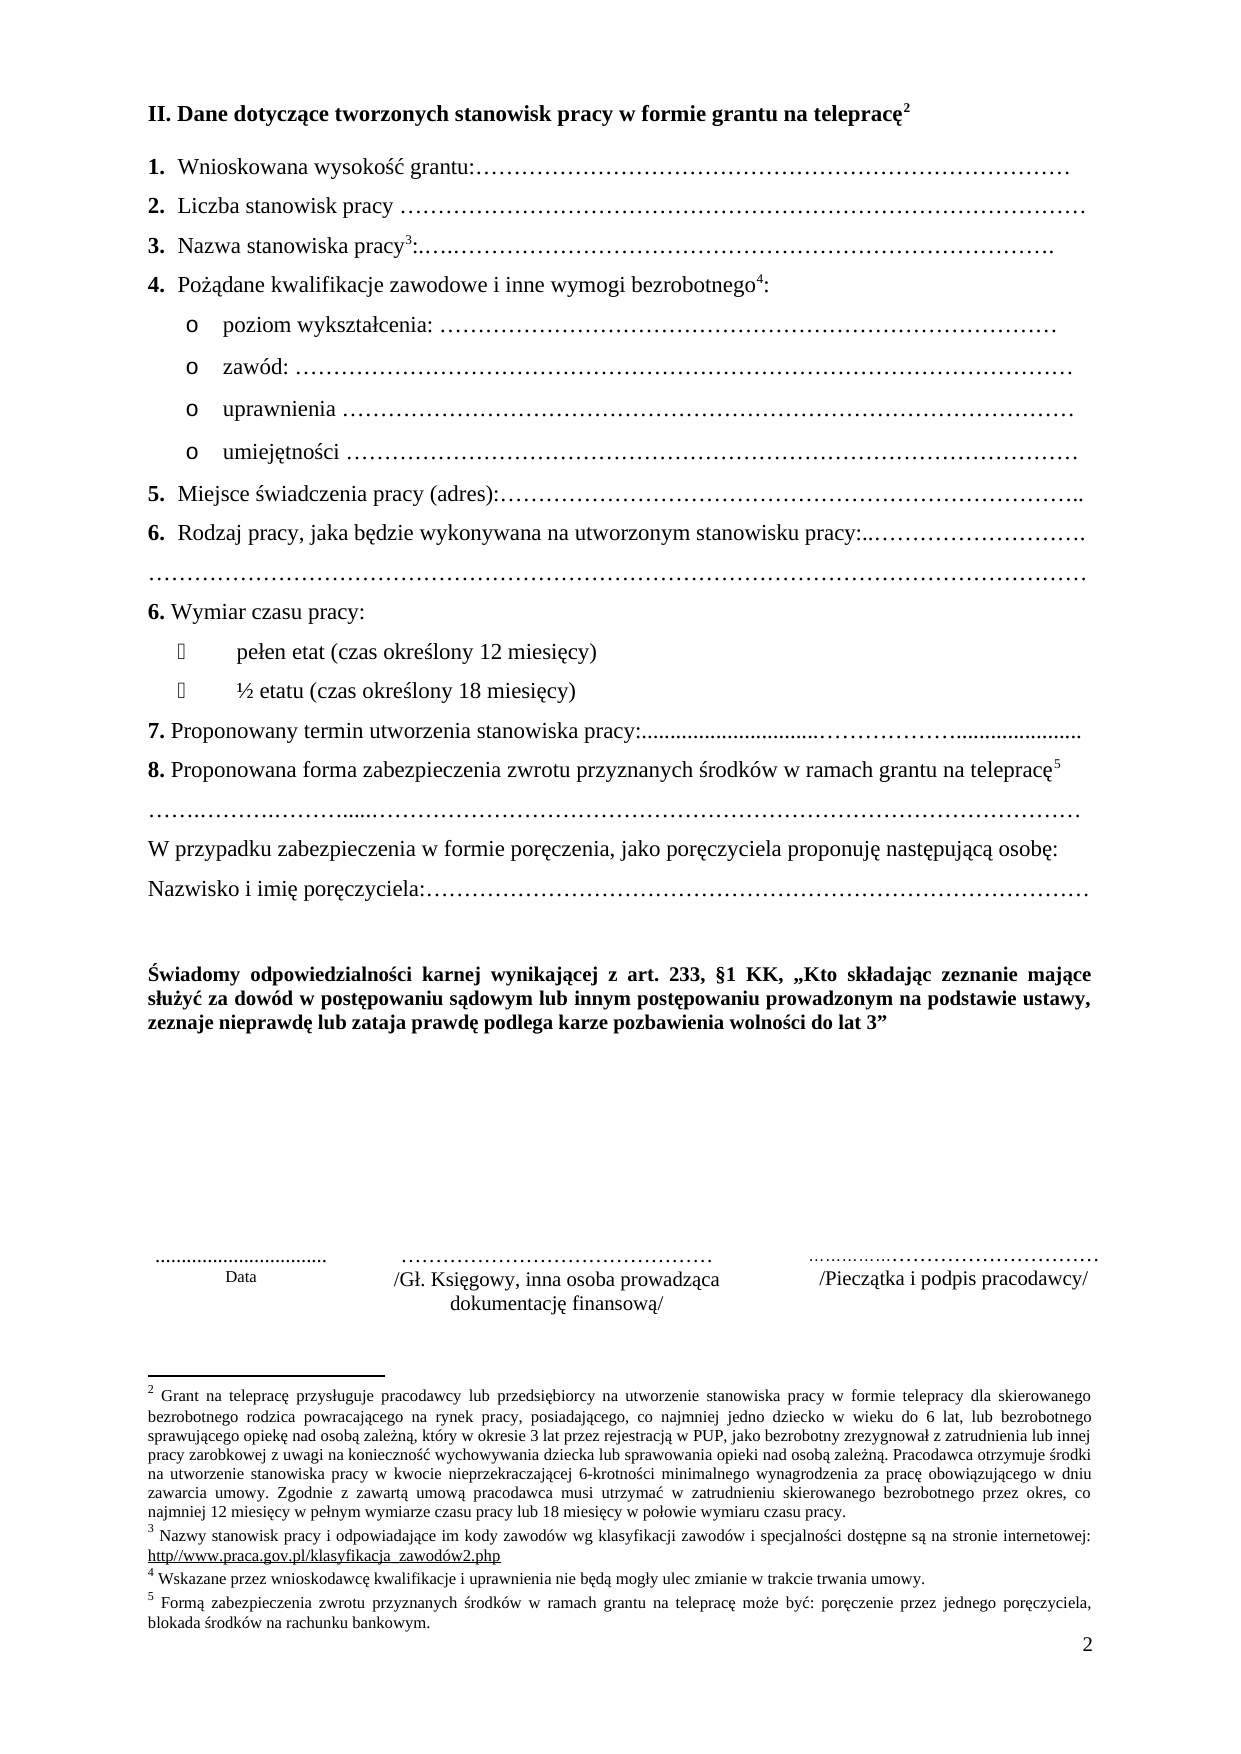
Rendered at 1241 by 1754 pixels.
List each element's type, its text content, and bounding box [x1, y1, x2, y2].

text ½ etatu (czas określony 18 miesięcy) [148, 677, 1092, 704]
list poziom wykształcenia: ……………………………………………………………………… [185, 311, 1092, 339]
text Nazwisko i imię poręczyciela:…………………………………………………………………………… [148, 875, 1092, 901]
text 8. Proponowana forma zabezpieczenia zwrotu przyznanych środków w ramach grantu na telepracę …….……….……….....………………………………………………………………………………… [148, 756, 1092, 822]
text 6. Wymiar czasu pracy: [148, 598, 1092, 625]
list Pożądane kwalifikacje zawodowe i inne wymogi bezrobotnego: [148, 271, 1092, 298]
text 7. Proponowany termin utworzenia stanowiska pracy:...............................………………...................... [148, 717, 1092, 743]
list Miejsce świadczenia pracy (adres):………………………………………………………………….. [148, 480, 1092, 506]
list uprawnienia …………………………………………………………………………………… [185, 395, 1092, 424]
list Liczba stanowisk pracy ……………………………………………………………………………… [148, 192, 1092, 219]
text Świadomy odpowiedzialności karnej wynikającej z art. 233, §1 KK, „Kto składając zeznanie mające służyć za dowód w postępowaniu sądowym lub innym postępowaniu prowadzonym na podstawie ustawy, zeznaje nieprawdę lub zataja prawdę podlega karze pozbawienia wolności do lat 3” [148, 962, 1092, 1034]
list umiejętności …………………………………………………………………………………… [185, 438, 1092, 466]
text W przypadku zabezpieczenia w formie poręczenia, jako poręczyciela proponuję następującą osobę: [148, 835, 1092, 862]
list Nazwa stanowiska pracy:.….……………………………………………………………………. [148, 232, 1092, 258]
list Wnioskowana wysokość grantu:…………………………………………………………………… [148, 153, 1092, 179]
text …………………………………………………………………………………………………………… [148, 559, 1092, 585]
text II. Dane dotyczące tworzonych stanowisk pracy w formie grantu na telepracę [148, 100, 1092, 127]
text pełen etat (czas określony 12 miesięcy) [148, 638, 1092, 664]
list zawód: ………………………………………………………………………………………… [185, 353, 1092, 381]
list Rodzaj pracy, jaka będzie wykonywana na utworzonym stanowisku pracy:..………………………. [148, 519, 1092, 546]
